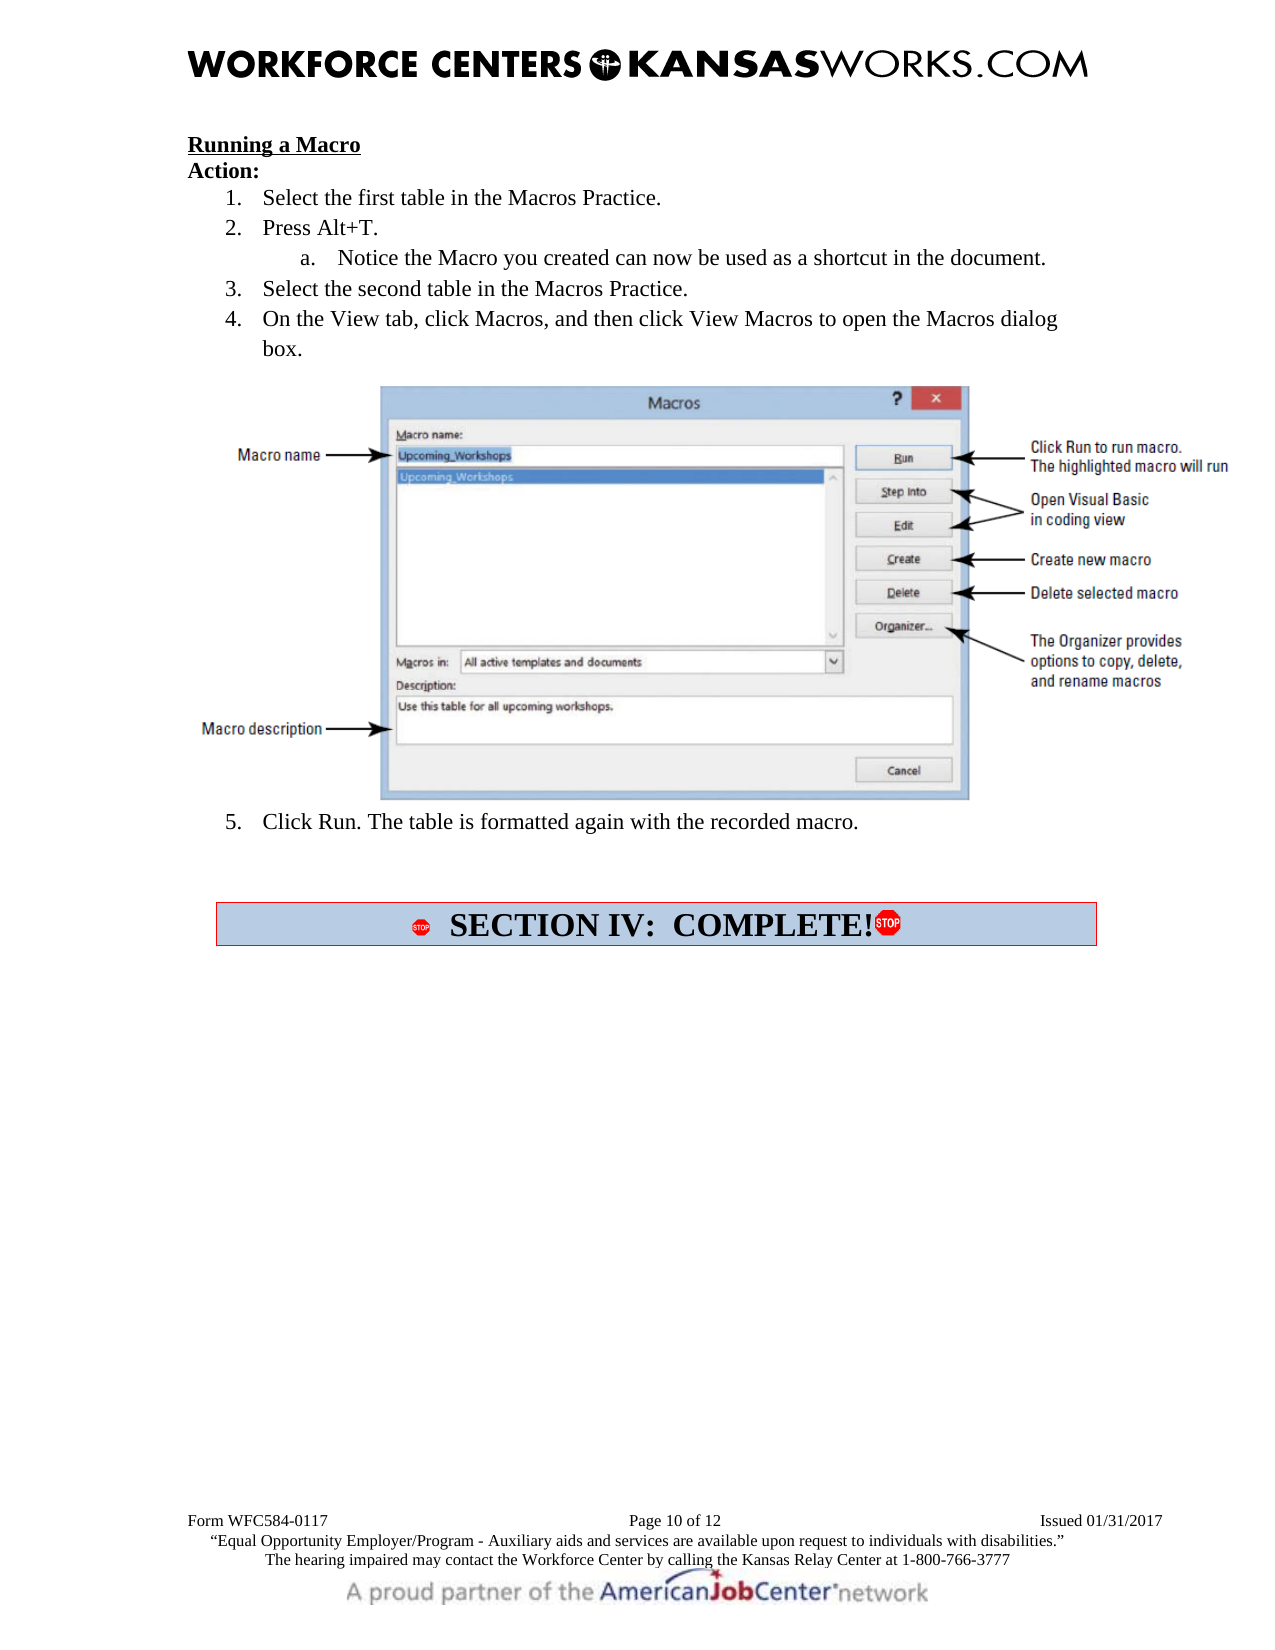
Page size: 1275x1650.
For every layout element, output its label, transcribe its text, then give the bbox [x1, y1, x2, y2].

text Action: [187, 158, 1087, 184]
list Click Run. The table is formatted again with the recorded macro. [225, 808, 1087, 834]
text Running a Macro [187, 131, 1087, 158]
picture [412, 919, 430, 936]
picture [346, 1568, 929, 1605]
picture [874, 910, 901, 936]
list Press Alt+T. [225, 214, 1087, 241]
list Notice the Macro you created can now be used as a shortcut in the document. [300, 244, 1087, 271]
list Select the first table in the Macros Practice. [225, 184, 1087, 210]
picture [187, 46, 1088, 87]
list On the View tab, click Macros, and then click View Macros to open the Macros dialog box. [225, 305, 1087, 361]
picture [187, 386, 1254, 808]
list SECTION IV: COMPLETE! [217, 903, 1096, 945]
list Select the second table in the Macros Practice. [225, 274, 1087, 301]
